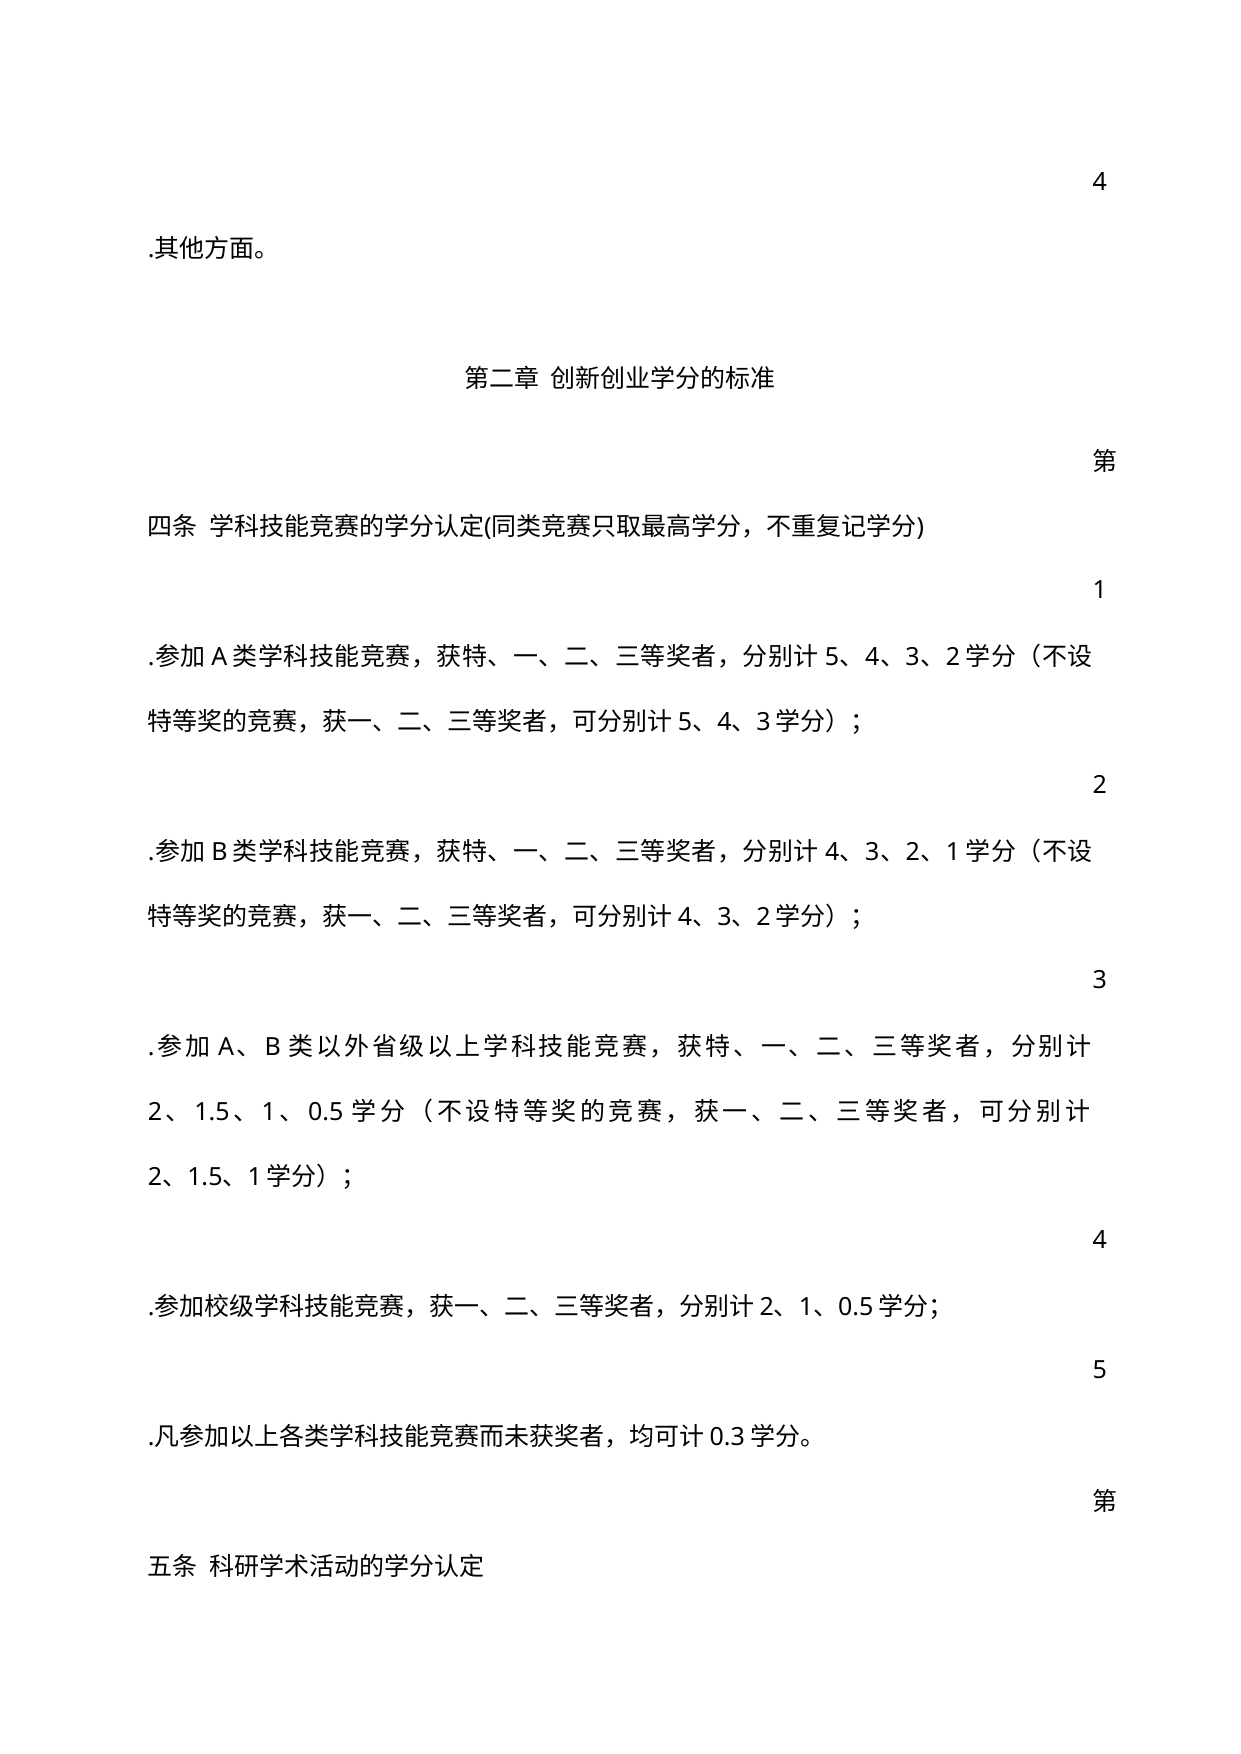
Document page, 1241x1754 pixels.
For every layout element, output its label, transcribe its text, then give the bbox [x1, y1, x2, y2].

text 第五条 科研学术活动的学分认定 [148, 1467, 1092, 1597]
text 第四条 学科技能竞赛的学分认定(同类竞赛只取最高学分，不重复记学分) [148, 427, 1092, 557]
text 3.参加A、B类以外省级以上学科技能竞赛，获特、一、二、三等奖者，分别计2、1.5、1、0.5学分（不设特等奖的竞赛，获一、二、三等奖者，可分别计2、1.5、1学分）； [148, 947, 1092, 1207]
text 第二章 创新创业学分的标准 [148, 344, 1092, 409]
text 5.凡参加以上各类学科技能竞赛而未获奖者，均可计0.3学分。 [148, 1337, 1092, 1467]
text 4.参加校级学科技能竞赛，获一、二、三等奖者，分别计2、1、0.5学分； [148, 1207, 1092, 1337]
text 1.参加A类学科技能竞赛，获特、一、二、三等奖者，分别计5、4、3、2学分（不设特等奖的竞赛，获一、二、三等奖者，可分别计5、4、3学分）； [148, 557, 1092, 752]
text 2.参加B类学科技能竞赛，获特、一、二、三等奖者，分别计4、3、2、1学分（不设特等奖的竞赛，获一、二、三等奖者，可分别计4、3、2学分）； [148, 752, 1092, 947]
text 4.其他方面。 [148, 149, 1092, 279]
